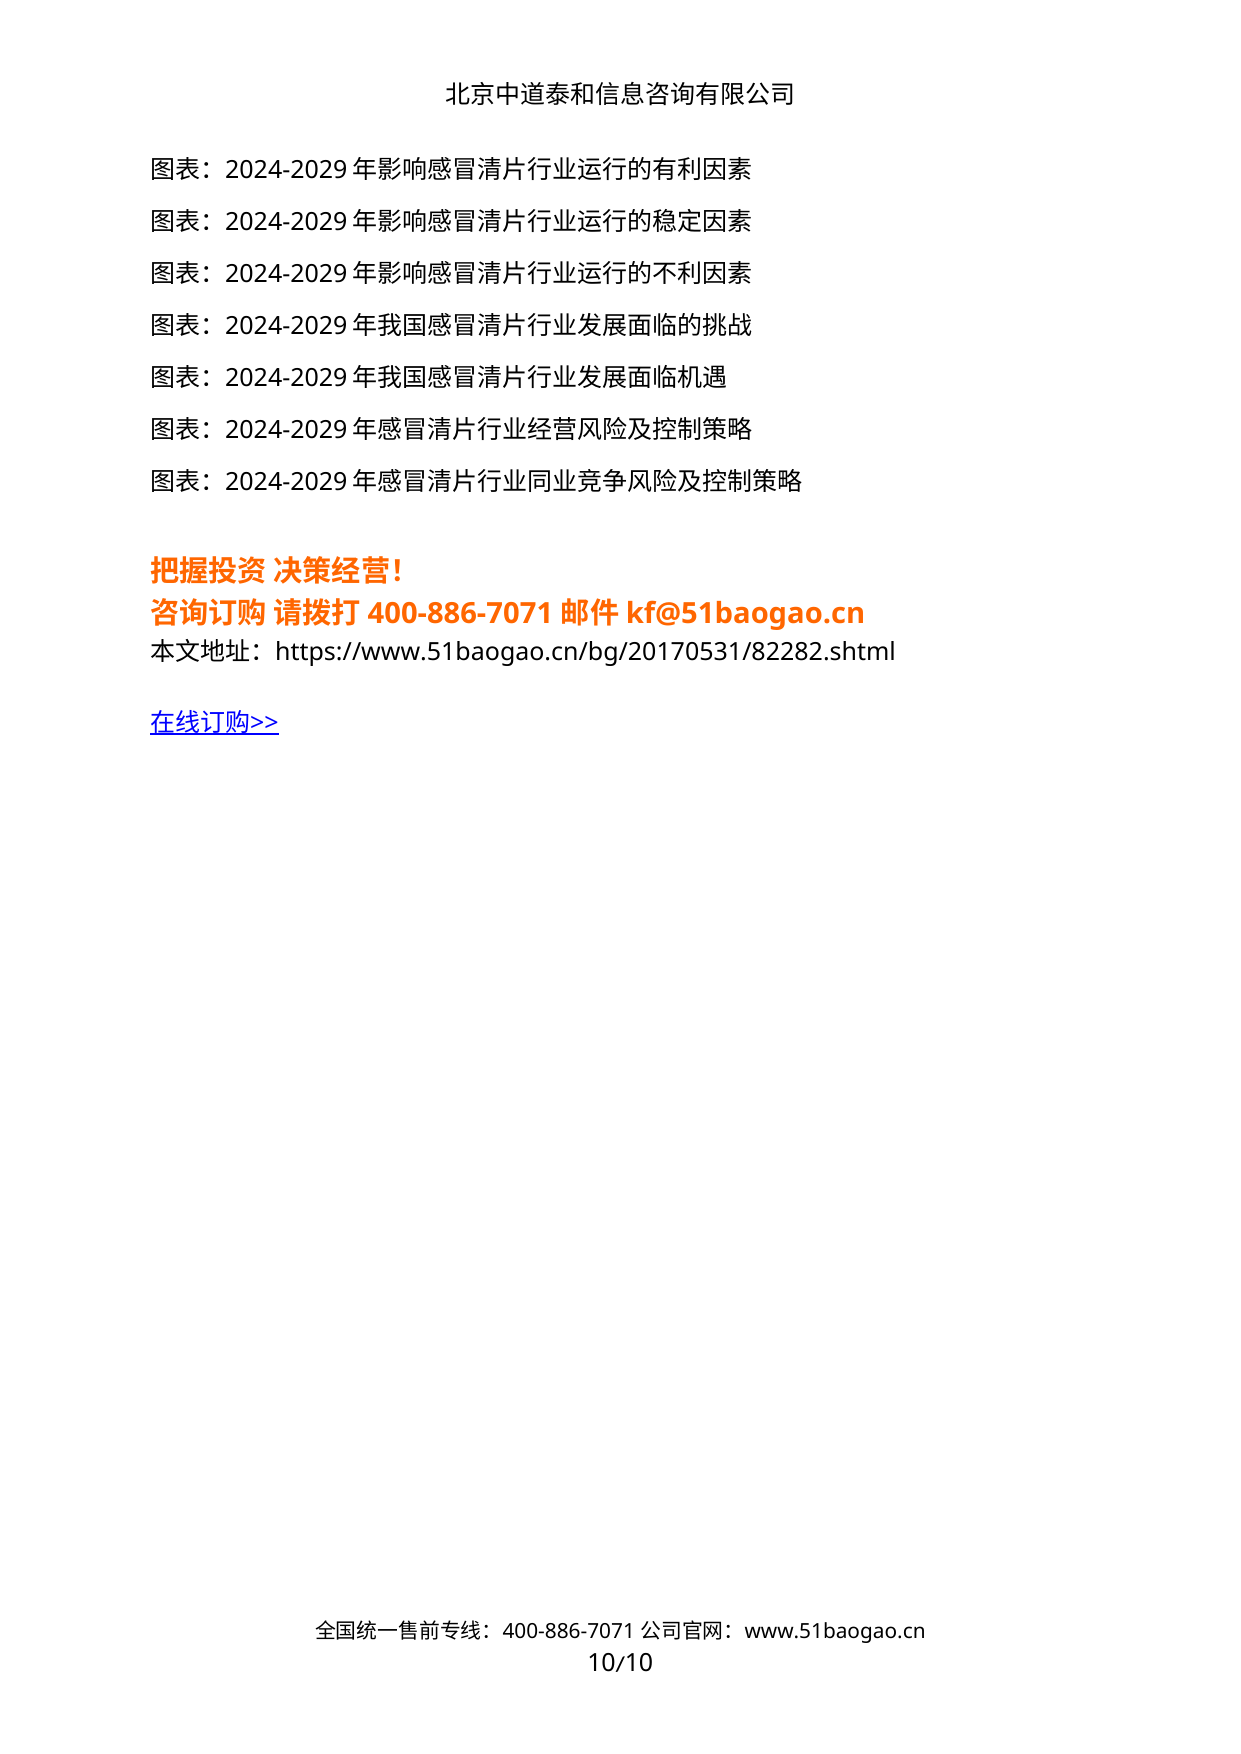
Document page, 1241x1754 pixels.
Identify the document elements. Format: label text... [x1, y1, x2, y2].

text 在线订购>> [150, 668, 1090, 738]
text 图表：2024-2029年影响感冒清片行业运行的不利因素 [150, 254, 1090, 290]
text 图表：2024-2029年感冒清片行业经营风险及控制策略 [150, 409, 1090, 446]
text 图表：2024-2029年我国感冒清片行业发展面临的挑战 [150, 306, 1090, 342]
text 把握投资 决策经营！咨询订购 请拨打 400-886-7071 邮件 kf@51baogao.cn本文地址：https://www.51baogao.cn/bg/20170531/82282.shtml [150, 513, 1090, 668]
text 图表：2024-2029年影响感冒清片行业运行的稳定因素 [150, 202, 1090, 238]
text 图表：2024-2029年我国感冒清片行业发展面临机遇 [150, 357, 1090, 394]
text 图表：2024-2029年感冒清片行业同业竞争风险及控制策略 [150, 461, 1090, 497]
text 图表：2024-2029年影响感冒清片行业运行的有利因素 [150, 150, 1090, 186]
